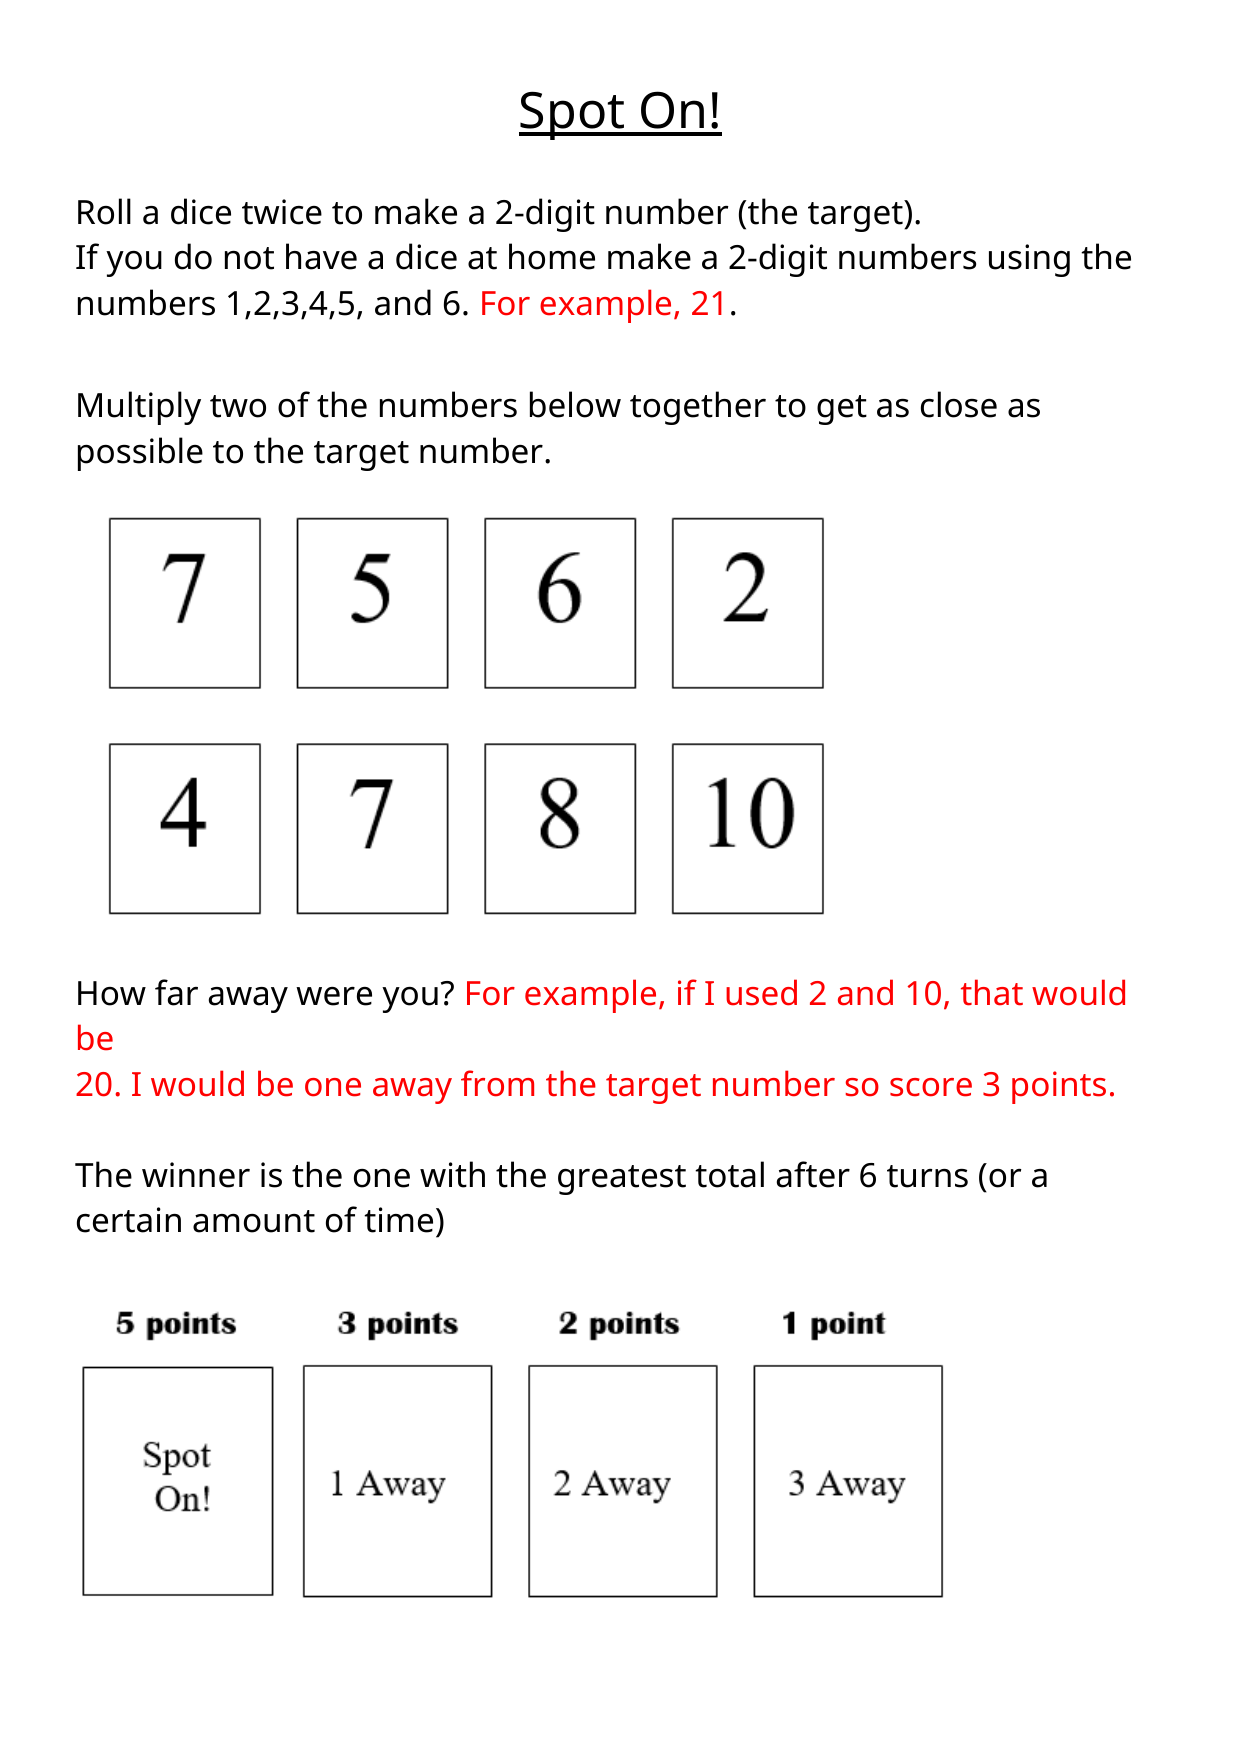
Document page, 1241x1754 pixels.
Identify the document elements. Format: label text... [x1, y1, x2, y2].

text Multiply two of the numbers below together to get as close as possible to the target number. [75, 382, 1165, 473]
text Roll a dice twice to make a 2-digit number (the target). [75, 188, 1165, 234]
text If you do not have a dice at home make a 2-digit numbers using the numbers 1,2,3,4,5, and 6. For example, 21. [75, 234, 1165, 325]
text The winner is the one with the greatest total after 6 turns (or a certain amount of time) [75, 1151, 1165, 1242]
picture [75, 501, 860, 941]
text Spot On! [75, 75, 1165, 143]
text How far away were you? For example, if I used 2 and 10, that would be [75, 970, 1165, 1061]
text 20. I would be one away from the target number so score 3 points. [75, 1061, 1165, 1106]
picture [75, 1287, 976, 1629]
